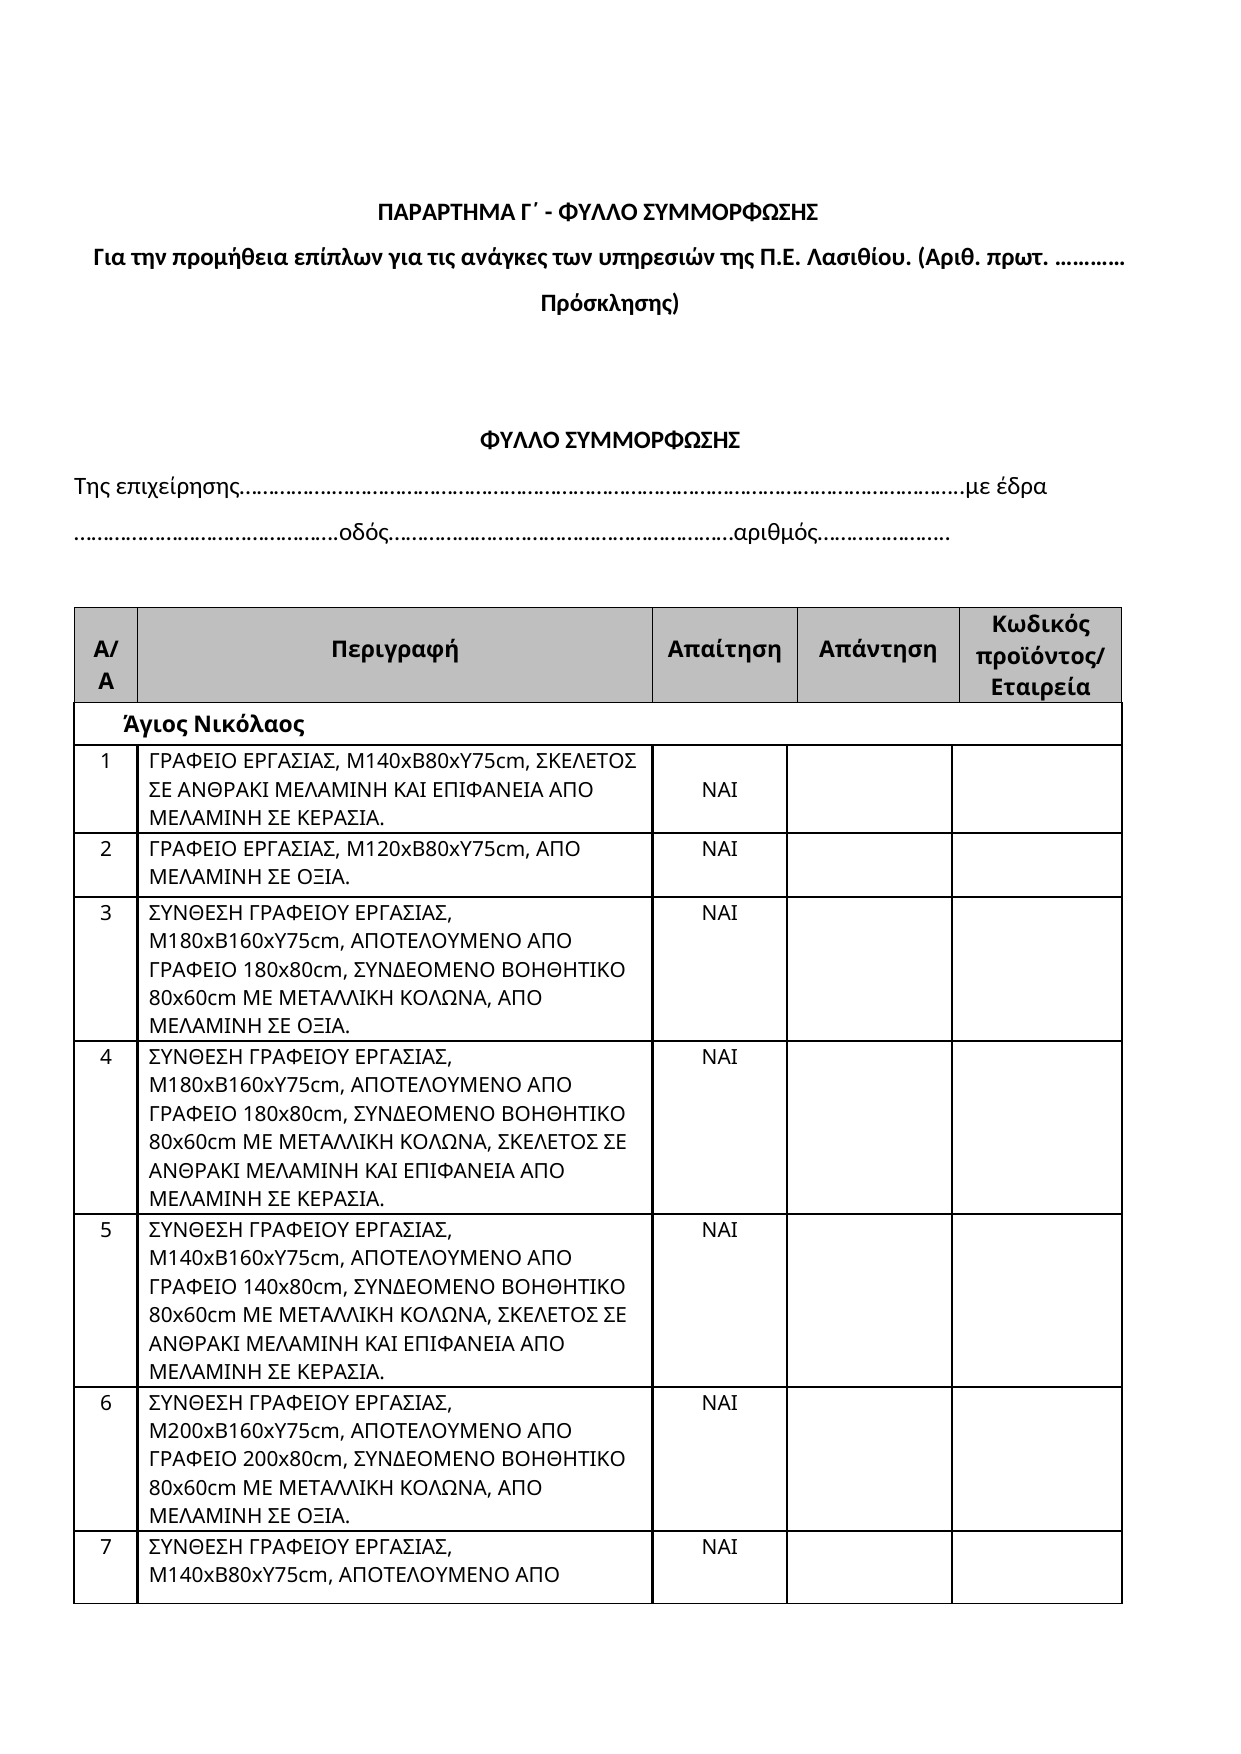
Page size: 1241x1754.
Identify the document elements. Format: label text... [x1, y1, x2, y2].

table_cell ΝΑΙ [654, 1532, 786, 1603]
table_cell ΝΑΙ [654, 1388, 786, 1530]
table_cell 4 [75, 1042, 136, 1213]
table_cell [953, 1532, 1121, 1603]
table_cell ΝΑΙ [654, 1215, 786, 1386]
table_cell [788, 898, 951, 1040]
table_cell [953, 1215, 1121, 1386]
table_header Απάντηση [798, 608, 959, 702]
text ΠΑΡΑΡΤΗΜΑ Γ΄ - ΦΥΛΛΟ ΣΥΜΜΟΡΦΩΣΗΣ [74, 196, 1122, 226]
table_cell ΝΑΙ [654, 898, 786, 1040]
table_cell ΓΡΑΦΕΙΟ ΕΡΓΑΣΙΑΣ, M120xΒ80xΥ75cm, ΑΠΟ ΜΕΛΑΜΙΝΗ ΣΕ ΟΞΙΑ. [139, 834, 651, 896]
table_cell [788, 1532, 951, 1603]
table_cell [788, 1388, 951, 1530]
table_cell [953, 1388, 1121, 1530]
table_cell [139, 1532, 651, 1603]
table_cell ΣΥΝΘΕΣΗ ΓΡΑΦΕΙΟΥ ΕΡΓΑΣΙΑΣ, M180xΒ160xΥ75cm, ΑΠΟΤΕΛΟΥΜΕΝΟ ΑΠΟ ΓΡΑΦΕΙΟ 180x80cm, ΣΥΝΔΕΟΜΕΝΟ ΒΟΗΘΗΤΙΚΟ 80x60cm ΜΕ ΜΕΤΑΛΛΙΚΗ ΚΟΛΩΝΑ, ΣΚΕΛΕΤΟΣ ΣΕ ΑΝΘΡΑΚΙ ΜΕΛΑΜΙΝΗ ΚΑΙ ΕΠΙΦΑΝΕΙΑ ΑΠΟ ΜΕΛΑΜΙΝΗ ΣΕ ΚΕΡΑΣΙΑ. [139, 1042, 651, 1213]
text Της επιχείρησης…………….………………………………………………………………………………………………..με έδρα ……………………………………….οδός……………………………………………………αριθμός………………….. [74, 470, 1146, 546]
table_cell [788, 1042, 951, 1213]
table_cell ΝΑΙ [654, 746, 786, 832]
table_cell 1 [75, 746, 136, 832]
table_cell ΝΑΙ [654, 834, 786, 896]
table_cell [788, 1215, 951, 1386]
table_cell ΣΥΝΘΕΣΗ ΓΡΑΦΕΙΟΥ ΕΡΓΑΣΙΑΣ, M180xΒ160xΥ75cm, ΑΠΟΤΕΛΟΥΜΕΝΟ ΑΠΟ ΓΡΑΦΕΙΟ 180x80cm, ΣΥΝΔΕΟΜΕΝΟ ΒΟΗΘΗΤΙΚΟ 80x60cm ΜΕ ΜΕΤΑΛΛΙΚΗ ΚΟΛΩΝΑ, ΑΠΟ ΜΕΛΑΜΙΝΗ ΣΕ ΟΞΙΑ. [139, 898, 651, 1040]
text Για την προμήθεια επίπλων για τις ανάγκες των υπηρεσιών της Π.Ε. Λασιθίου. (Αριθ. πρωτ. …………Πρόσκλησης) [74, 241, 1146, 318]
table_cell [788, 746, 951, 832]
table_cell [953, 834, 1121, 896]
table_cell 3 [75, 898, 136, 1040]
table_cell ΓΡΑΦΕΙΟ ΕΡΓΑΣΙΑΣ, M140xΒ80xΥ75cm, ΣΚΕΛΕΤΟΣ ΣΕ ΑΝΘΡΑΚΙ ΜΕΛΑΜΙΝΗ ΚΑΙ ΕΠΙΦΑΝΕΙΑ ΑΠΟ ΜΕΛΑΜΙΝΗ ΣΕ ΚΕΡΑΣΙΑ. [139, 746, 651, 832]
table_cell 5 [75, 1215, 136, 1386]
table_header Περιγραφή [138, 608, 652, 702]
table_header Κωδικός προϊόντος/ Εταιρεία [960, 608, 1121, 702]
table_cell 2 [75, 834, 136, 896]
text ΦΥΛΛΟ ΣΥΜΜΟΡΦΩΣΗΣ [74, 424, 1146, 455]
table_cell ΣΥΝΘΕΣΗ ΓΡΑΦΕΙΟΥ ΕΡΓΑΣΙΑΣ, M200xΒ160xΥ75cm, ΑΠΟΤΕΛΟΥΜΕΝΟ ΑΠΟ ΓΡΑΦΕΙΟ 200x80cm, ΣΥΝΔΕΟΜΕΝΟ ΒΟΗΘΗΤΙΚΟ 80x60cm ΜΕ ΜΕΤΑΛΛΙΚΗ ΚΟΛΩΝΑ, ΑΠΟ ΜΕΛΑΜΙΝΗ ΣΕ ΟΞΙΑ. [139, 1388, 651, 1530]
table_cell 6 [75, 1388, 136, 1530]
table_cell ΣΥΝΘΕΣΗ ΓΡΑΦΕΙΟΥ ΕΡΓΑΣΙΑΣ, M140xΒ160xΥ75cm, ΑΠΟΤΕΛΟΥΜΕΝΟ ΑΠΟ ΓΡΑΦΕΙΟ 140x80cm, ΣΥΝΔΕΟΜΕΝΟ ΒΟΗΘΗΤΙΚΟ 80x60cm ΜΕ ΜΕΤΑΛΛΙΚΗ ΚΟΛΩΝΑ, ΣΚΕΛΕΤΟΣ ΣΕ ΑΝΘΡΑΚΙ ΜΕΛΑΜΙΝΗ ΚΑΙ ΕΠΙΦΑΝΕΙΑ ΑΠΟ ΜΕΛΑΜΙΝΗ ΣΕ ΚΕΡΑΣΙΑ. [139, 1215, 651, 1386]
table_cell 7 [75, 1532, 136, 1603]
table_cell [788, 834, 951, 896]
table_cell [953, 1042, 1121, 1213]
table_cell [953, 746, 1121, 832]
table_header Α/Α [75, 608, 137, 702]
table_cell ΝΑΙ [654, 1042, 786, 1213]
table_cell [953, 898, 1121, 1040]
table_header Απαίτηση [653, 608, 797, 702]
table_cell Άγιος Νικόλαος [75, 703, 1121, 744]
